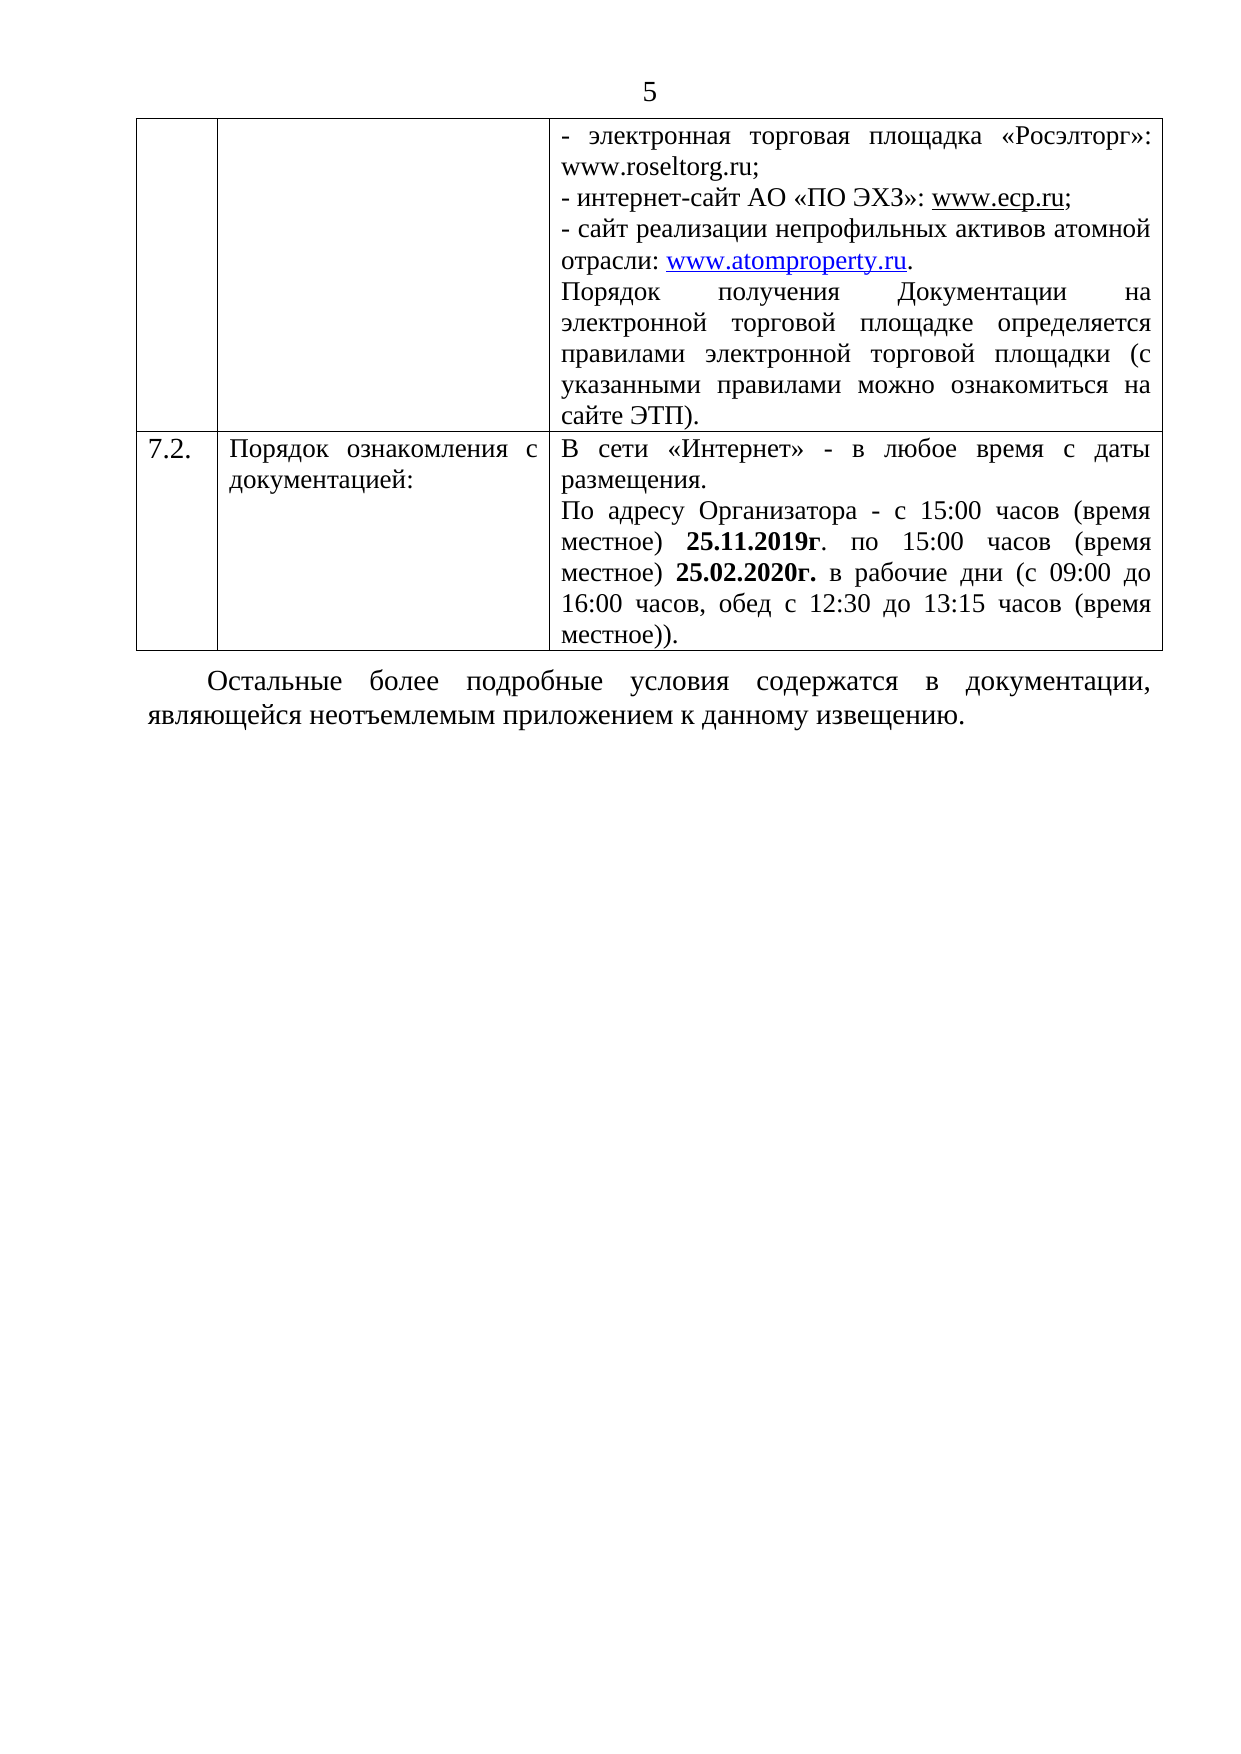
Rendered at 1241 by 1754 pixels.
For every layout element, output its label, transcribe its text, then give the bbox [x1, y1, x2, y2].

table_cell Порядок ознакомления с документацией: [218, 432, 549, 650]
table_cell [137, 432, 217, 650]
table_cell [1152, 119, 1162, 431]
table_cell В сети «Интернет» - в любое время с даты размещения. По адресу Организатора - с 15:00 часов (время местное) 25.11.2019г. по 15:00 часов (время местное) 25.02.2020г. в рабочие дни (с 09:00 до 16:00 часов, обед с 12:30 до 13:15 часов (время местное)). [550, 432, 1162, 650]
table_cell [137, 119, 217, 431]
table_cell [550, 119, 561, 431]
text Остальные более подробные условия содержатся в документации, являющейся неотъемлемым приложением к данному извещению. [148, 663, 1152, 730]
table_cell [218, 119, 549, 431]
